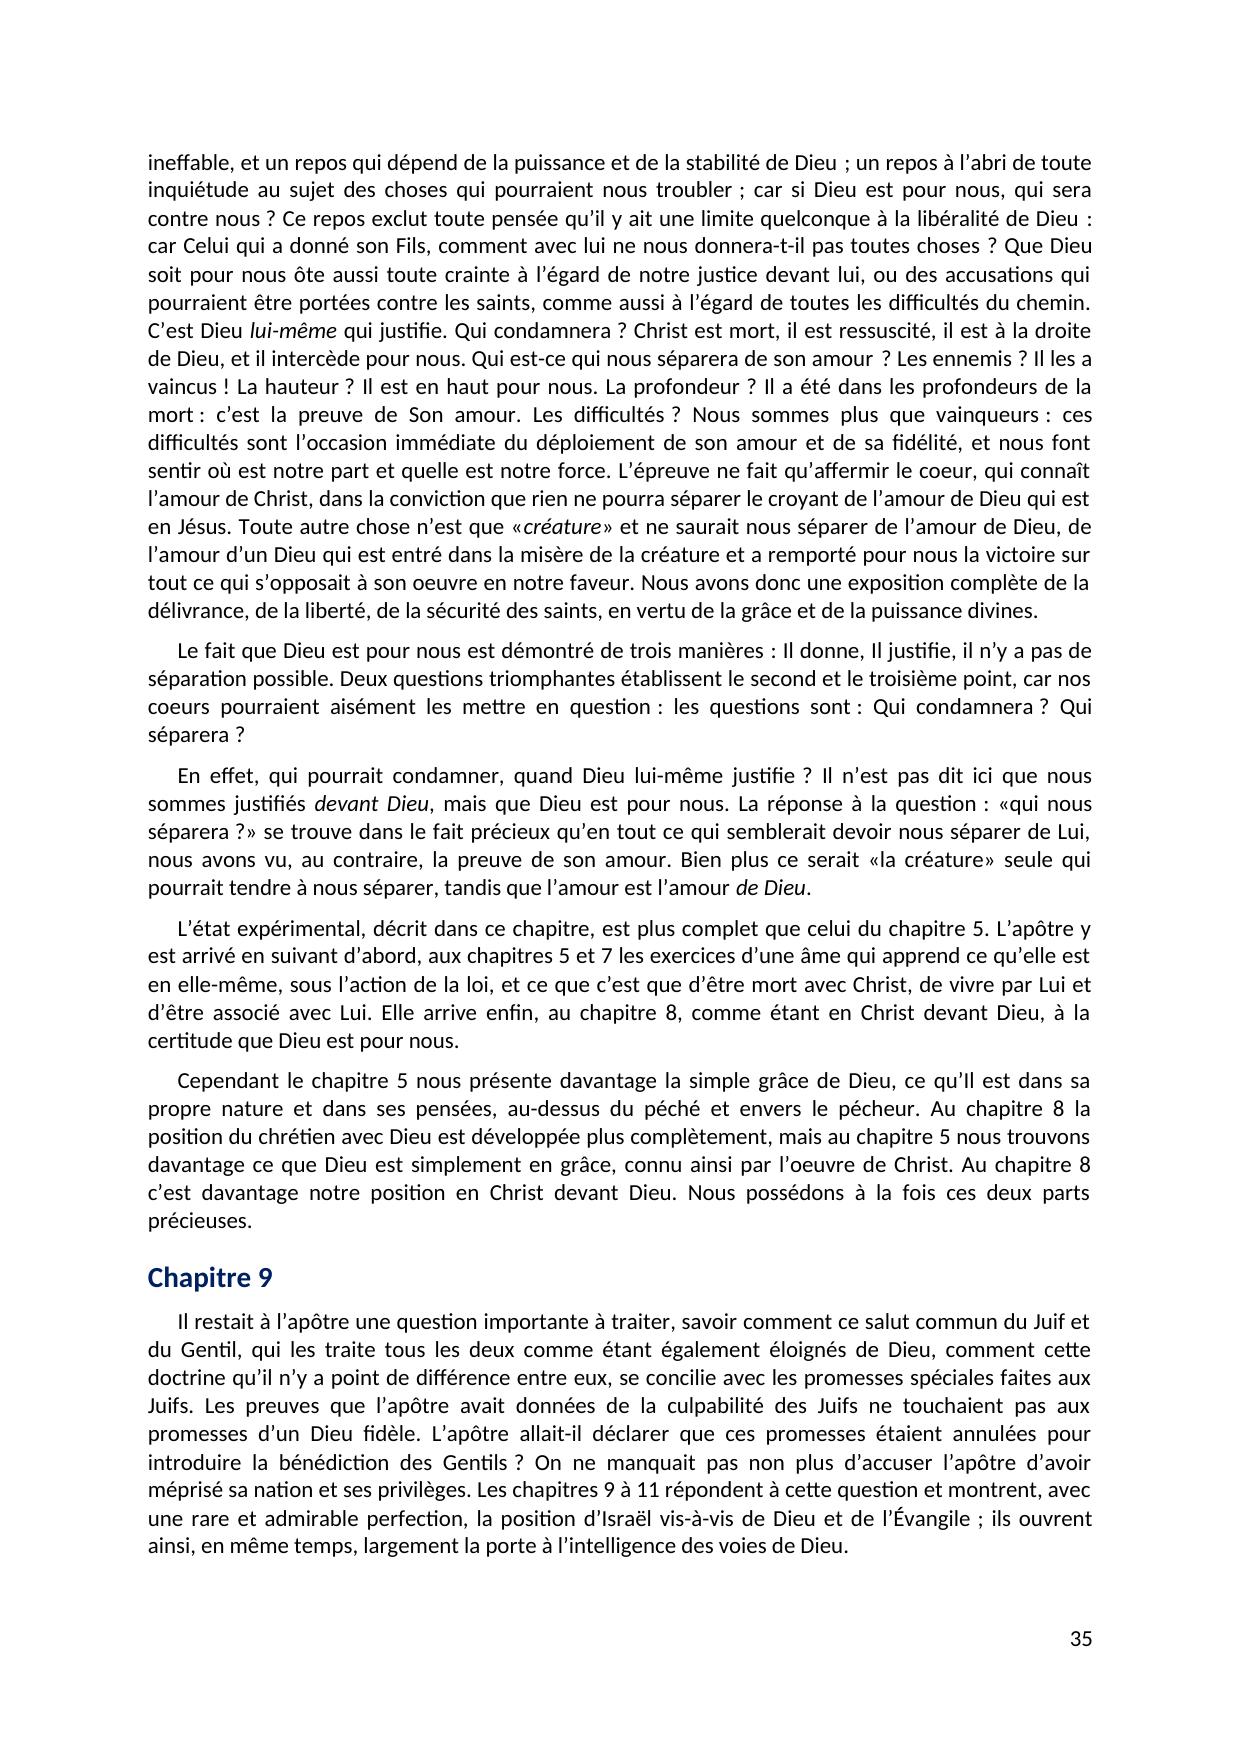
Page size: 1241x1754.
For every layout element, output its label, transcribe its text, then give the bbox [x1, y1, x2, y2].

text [148, 148, 1093, 624]
text Il restait à l’apôtre une question importante à traiter, savoir comment ce salut commun du Juif et du Gentil, qui les traite tous les deux comme étant également éloignés de Dieu, comment cette doctrine qu’il n’y a point de différence entre eux, se concilie avec les promesses spéciales faites aux Juifs. Les preuves que l’apôtre avait données de la culpabilité des Juifs ne touchaient pas aux promesses d’un Dieu fidèle. L’apôtre allait-il déclarer que ces promesses étaient annulées pour introduire la bénédiction des Gentils ? On ne manquait pas non plus d’accuser l’apôtre d’avoir méprisé sa nation et ses privilèges. Les chapitres 9 à 11 répondent à cette question et montrent, avec une rare et admirable perfection, la position d’Israël vis-à-vis de Dieu et de l’Évangile ; ils ouvrent ainsi, en même temps, largement la porte à l’intelligence des voies de Dieu. [148, 1307, 1093, 1560]
text En effet, qui pourrait condamner, quand Dieu lui-même justifie ? Il n’est pas dit ici que nous sommes justifiés devant Dieu, mais que Dieu est pour nous. La réponse à la question : «qui nous séparera ?» se trouve dans le fait précieux qu’en tout ce qui semblerait devoir nous séparer de Lui, nous avons vu, au contraire, la preuve de son amour. Bien plus ce serait «la créature» seule qui pourrait tendre à nous séparer, tandis que l’amour est l’amour de Dieu. [148, 761, 1093, 901]
text Cependant le chapitre 5 nous présente davantage la simple grâce de Dieu, ce qu’Il est dans sa propre nature et dans ses pensées, au-dessus du péché et envers le pécheur. Au chapitre 8 la position du chrétien avec Dieu est développée plus complètement, mais au chapitre 5 nous trouvons davantage ce que Dieu est simplement en grâce, connu ainsi par l’oeuvre de Christ. Au chapitre 8 c’est davantage notre position en Christ devant Dieu. Nous possédons à la fois ces deux parts précieuses. [148, 1066, 1093, 1234]
text L’état expérimental, décrit dans ce chapitre, est plus complet que celui du chapitre 5. L’apôtre y est arrivé en suivant d’abord, aux chapitres 5 et 7 les exercices d’une âme qui apprend ce qu’elle est en elle-même, sous l’action de la loi, et ce que c’est que d’être mort avec Christ, de vivre par Lui et d’être associé avec Lui. Elle arrive enfin, au chapitre 8, comme étant en Christ devant Dieu, à la certitude que Dieu est pour nous. [148, 914, 1093, 1054]
subtitle Chapitre 9 [148, 1259, 1093, 1295]
text Le fait que Dieu est pour nous est démontré de trois manières : Il donne, Il justifie, il n’y a pas de séparation possible. Deux questions triomphantes établissent le second et le troisième point, car nos coeurs pourraient aisément les mettre en question : les questions sont : Qui condamnera ? Qui séparera ? [148, 636, 1093, 748]
